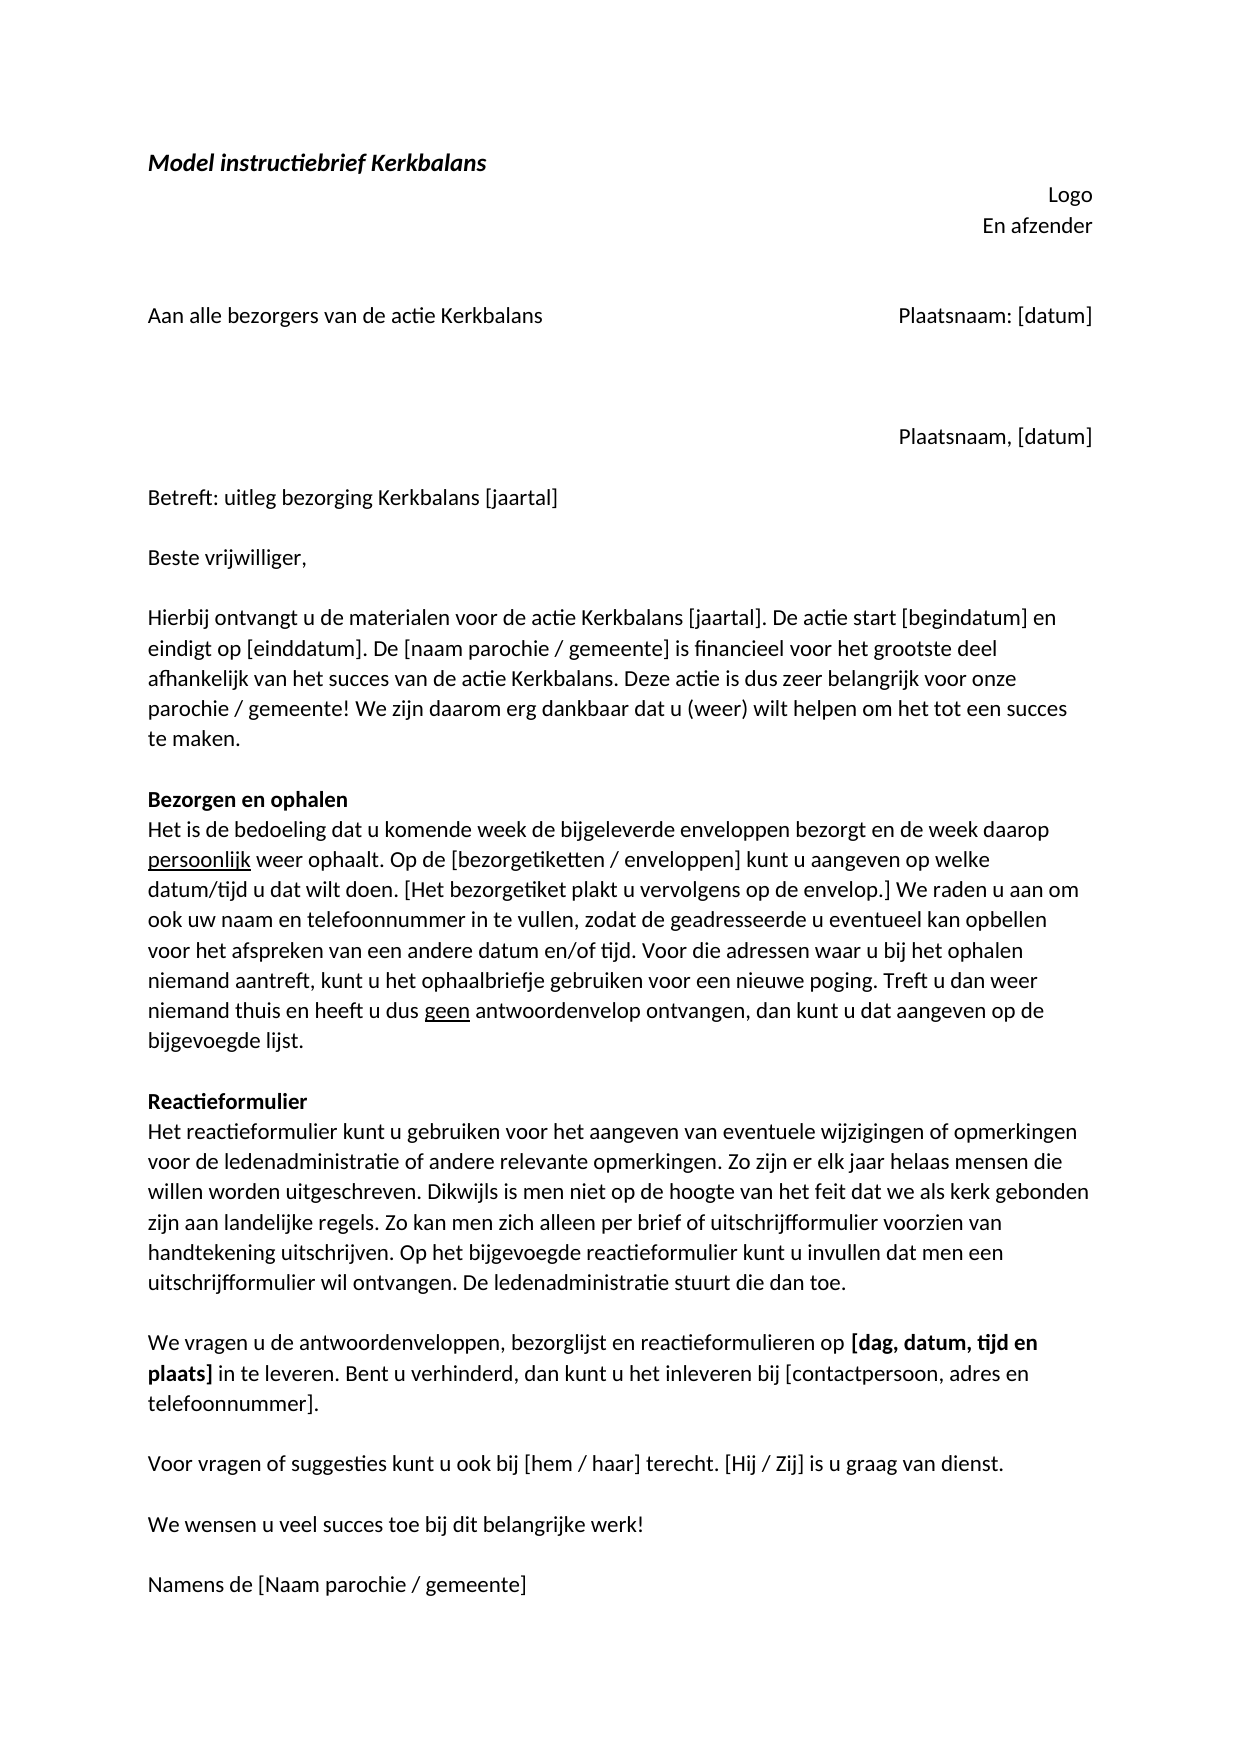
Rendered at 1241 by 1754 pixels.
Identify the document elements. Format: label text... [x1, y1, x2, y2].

text Hierbij ontvangt u de materialen voor de actie Kerkbalans [jaartal]. De actie start [begindatum] en eindigt op [einddatum]. De [naam parochie / gemeente] is financieel voor het grootste deel afhankelijk van het succes van de actie Kerkbalans. Deze actie is dus zeer belangrijk voor onze parochie / gemeente! We zijn daarom erg dankbaar dat u (weer) wilt helpen om het tot een succes te maken. [148, 603, 1093, 752]
text We vragen u de antwoordenveloppen, bezorglijst en reactieformulieren op [dag, datum, tijd en plaats] in te leveren. Bent u verhinderd, dan kunt u het inleveren bij [contactpersoon, adres en telefoonnummer]. [148, 1328, 1093, 1417]
text En afzender [148, 211, 1093, 239]
text Betreft: uitleg bezorging Kerkbalans [jaartal] [148, 483, 1093, 511]
text Het reactieformulier kunt u gebruiken voor het aangeven van eventuele wijzigingen of opmerkingen voor de ledenadministratie of andere relevante opmerkingen. Zo zijn er elk jaar helaas mensen die willen worden uitgeschreven. Dikwijls is men niet op de hoogte van het feit dat we als kerk gebonden zijn aan landelijke regels. Zo kan men zich alleen per brief of uitschrijfformulier voorzien van handtekening uitschrijven. Op het bijgevoegde reactieformulier kunt u invullen dat men een uitschrijfformulier wil ontvangen. De ledenadministratie stuurt die dan toe. [148, 1117, 1093, 1296]
text Beste vrijwilliger, [148, 543, 1093, 571]
text Het is de bedoeling dat u komende week de bijgeleverde enveloppen bezorgt en de week daarop persoonlijk weer ophaalt. Op de [bezorgetiketten / enveloppen] kunt u aangeven op welke datum/tijd u dat wilt doen. [Het bezorgetiket plakt u vervolgens op de envelop.] We raden u aan om ook uw naam en telefoonnummer in te vullen, zodat de geadresseerde u eventueel kan opbellen voor het afspreken van een andere datum en/of tijd. Voor die adressen waar u bij het ophalen niemand aantreft, kunt u het ophaalbriefje gebruiken voor een nieuwe poging. Treft u dan weer niemand thuis en heeft u dus geen antwoordenvelop ontvangen, dan kunt u dat aangeven op de bijgevoegde lijst. [148, 815, 1093, 1054]
text Voor vragen of suggesties kunt u ook bij [hem / haar] terecht. [Hij / Zij] is u graag van dienst. [148, 1449, 1093, 1477]
text We wensen u veel succes toe bij dit belangrijke werk! [148, 1510, 1093, 1538]
text Logo [148, 181, 1093, 208]
text Model instructiebrief Kerkbalans [148, 148, 1093, 178]
text Namens de [Naam parochie / gemeente] [148, 1570, 1093, 1598]
text Reactieformulier [148, 1087, 1093, 1115]
text Bezorgen en ophalen [148, 785, 1093, 813]
text Aan alle bezorgers van de actie Kerkbalans Plaatsnaam: [datum] Plaatsnaam, [datum] [148, 301, 1093, 450]
